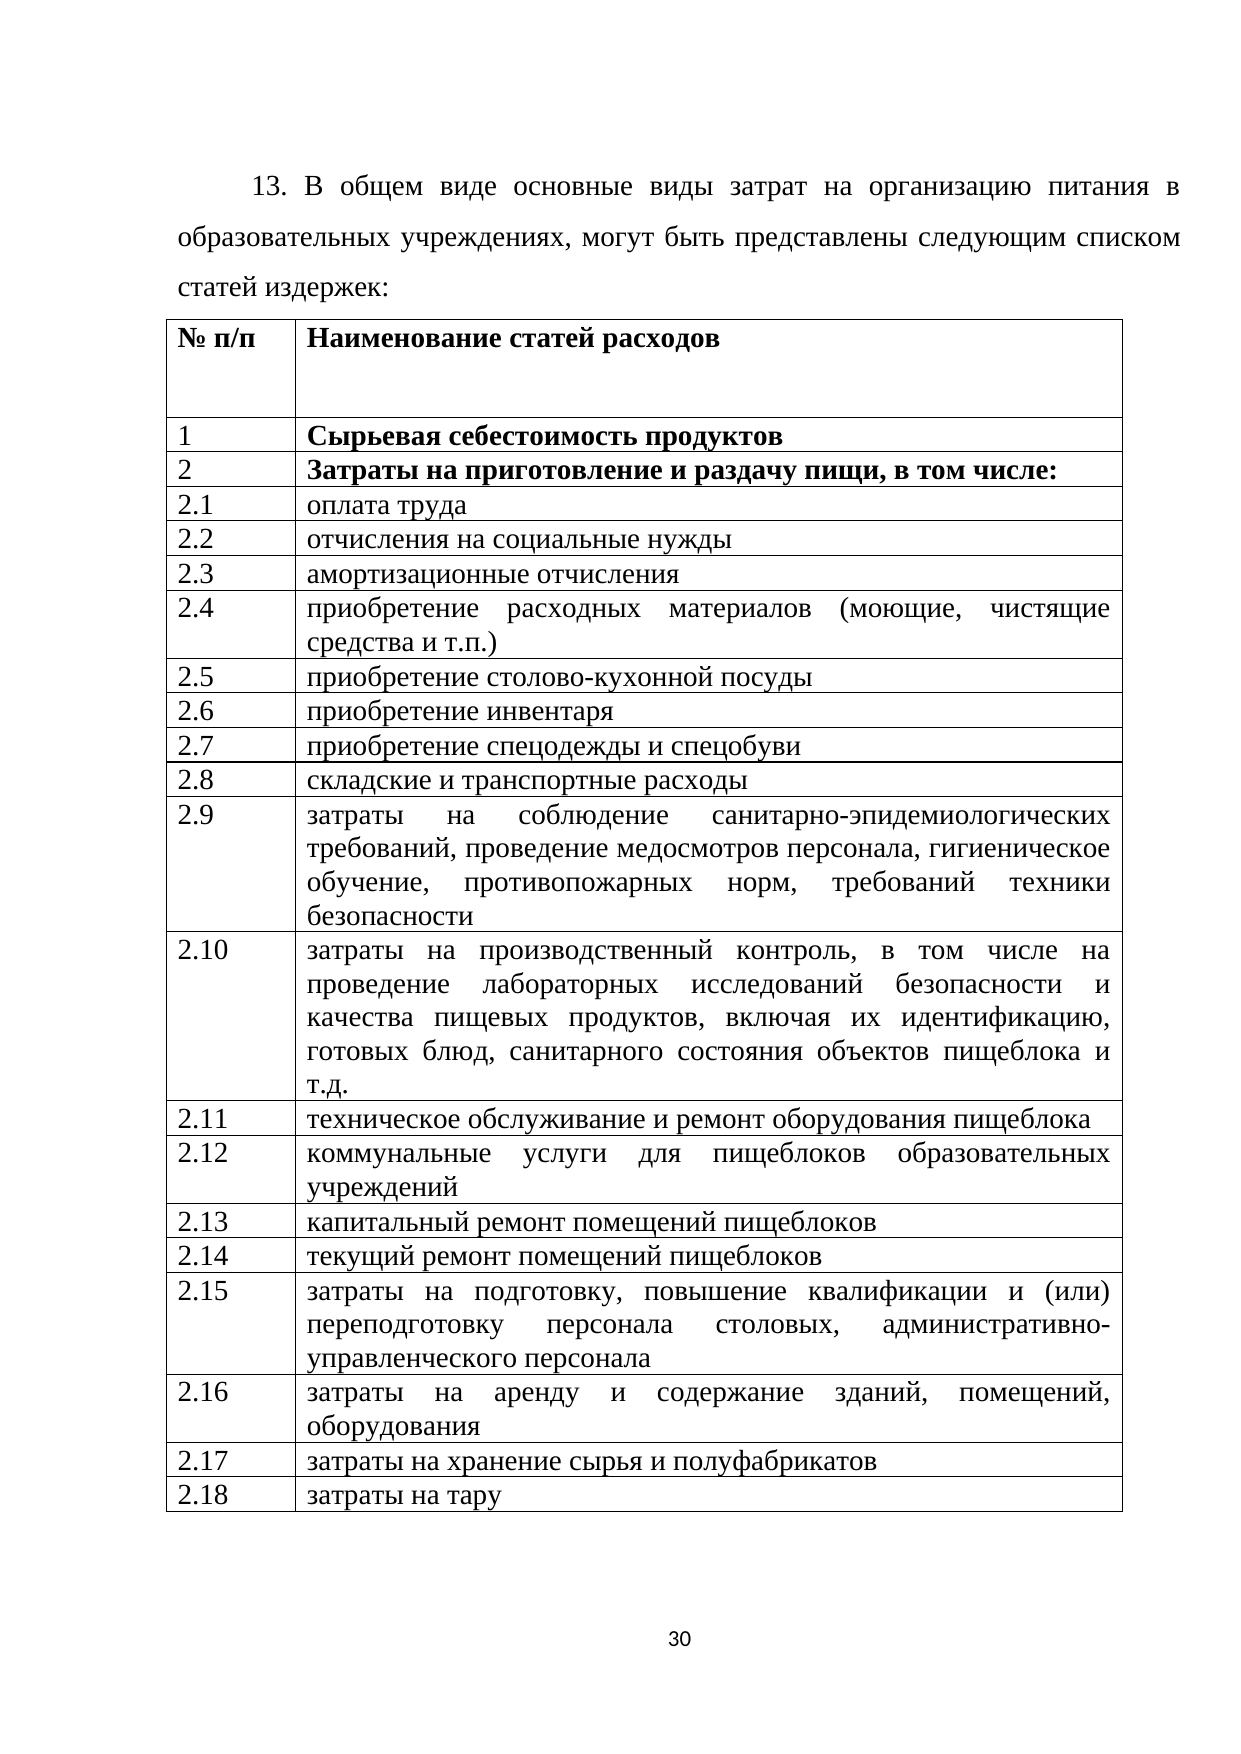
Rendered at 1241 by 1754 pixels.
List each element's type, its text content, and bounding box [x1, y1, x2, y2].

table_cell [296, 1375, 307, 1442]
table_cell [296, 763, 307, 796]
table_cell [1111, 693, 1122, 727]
table_cell 2.9 [167, 797, 295, 931]
table_cell 2.12 [167, 1136, 295, 1203]
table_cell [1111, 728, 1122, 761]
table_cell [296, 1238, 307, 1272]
table_cell 2.15 [167, 1273, 295, 1373]
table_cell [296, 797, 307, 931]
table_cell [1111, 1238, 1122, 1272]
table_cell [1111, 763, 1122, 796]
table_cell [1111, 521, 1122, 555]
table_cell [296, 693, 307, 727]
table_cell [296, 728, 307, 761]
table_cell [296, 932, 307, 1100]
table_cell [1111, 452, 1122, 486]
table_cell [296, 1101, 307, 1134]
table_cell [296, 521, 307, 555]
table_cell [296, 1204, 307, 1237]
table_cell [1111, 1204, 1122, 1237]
table_header № п/п [167, 320, 295, 417]
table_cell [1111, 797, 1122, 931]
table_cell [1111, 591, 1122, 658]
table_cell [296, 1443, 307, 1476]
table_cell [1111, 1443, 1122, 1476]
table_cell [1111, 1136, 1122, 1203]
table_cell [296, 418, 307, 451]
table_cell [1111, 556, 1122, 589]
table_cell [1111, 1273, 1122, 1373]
table_cell 2.4 [167, 591, 295, 658]
text 13. В общем виде основные виды затрат на организацию питания в образовательных учреждениях, могут быть представлены следующим списком статей издержек: [177, 168, 1181, 303]
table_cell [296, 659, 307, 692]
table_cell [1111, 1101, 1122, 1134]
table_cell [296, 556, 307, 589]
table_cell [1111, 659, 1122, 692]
table_cell 2.10 [167, 932, 295, 1100]
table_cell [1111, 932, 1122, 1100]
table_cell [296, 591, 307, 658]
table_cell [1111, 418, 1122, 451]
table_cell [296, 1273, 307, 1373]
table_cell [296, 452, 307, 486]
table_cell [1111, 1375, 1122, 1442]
table_cell 2.16 [167, 1375, 295, 1442]
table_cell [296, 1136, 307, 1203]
